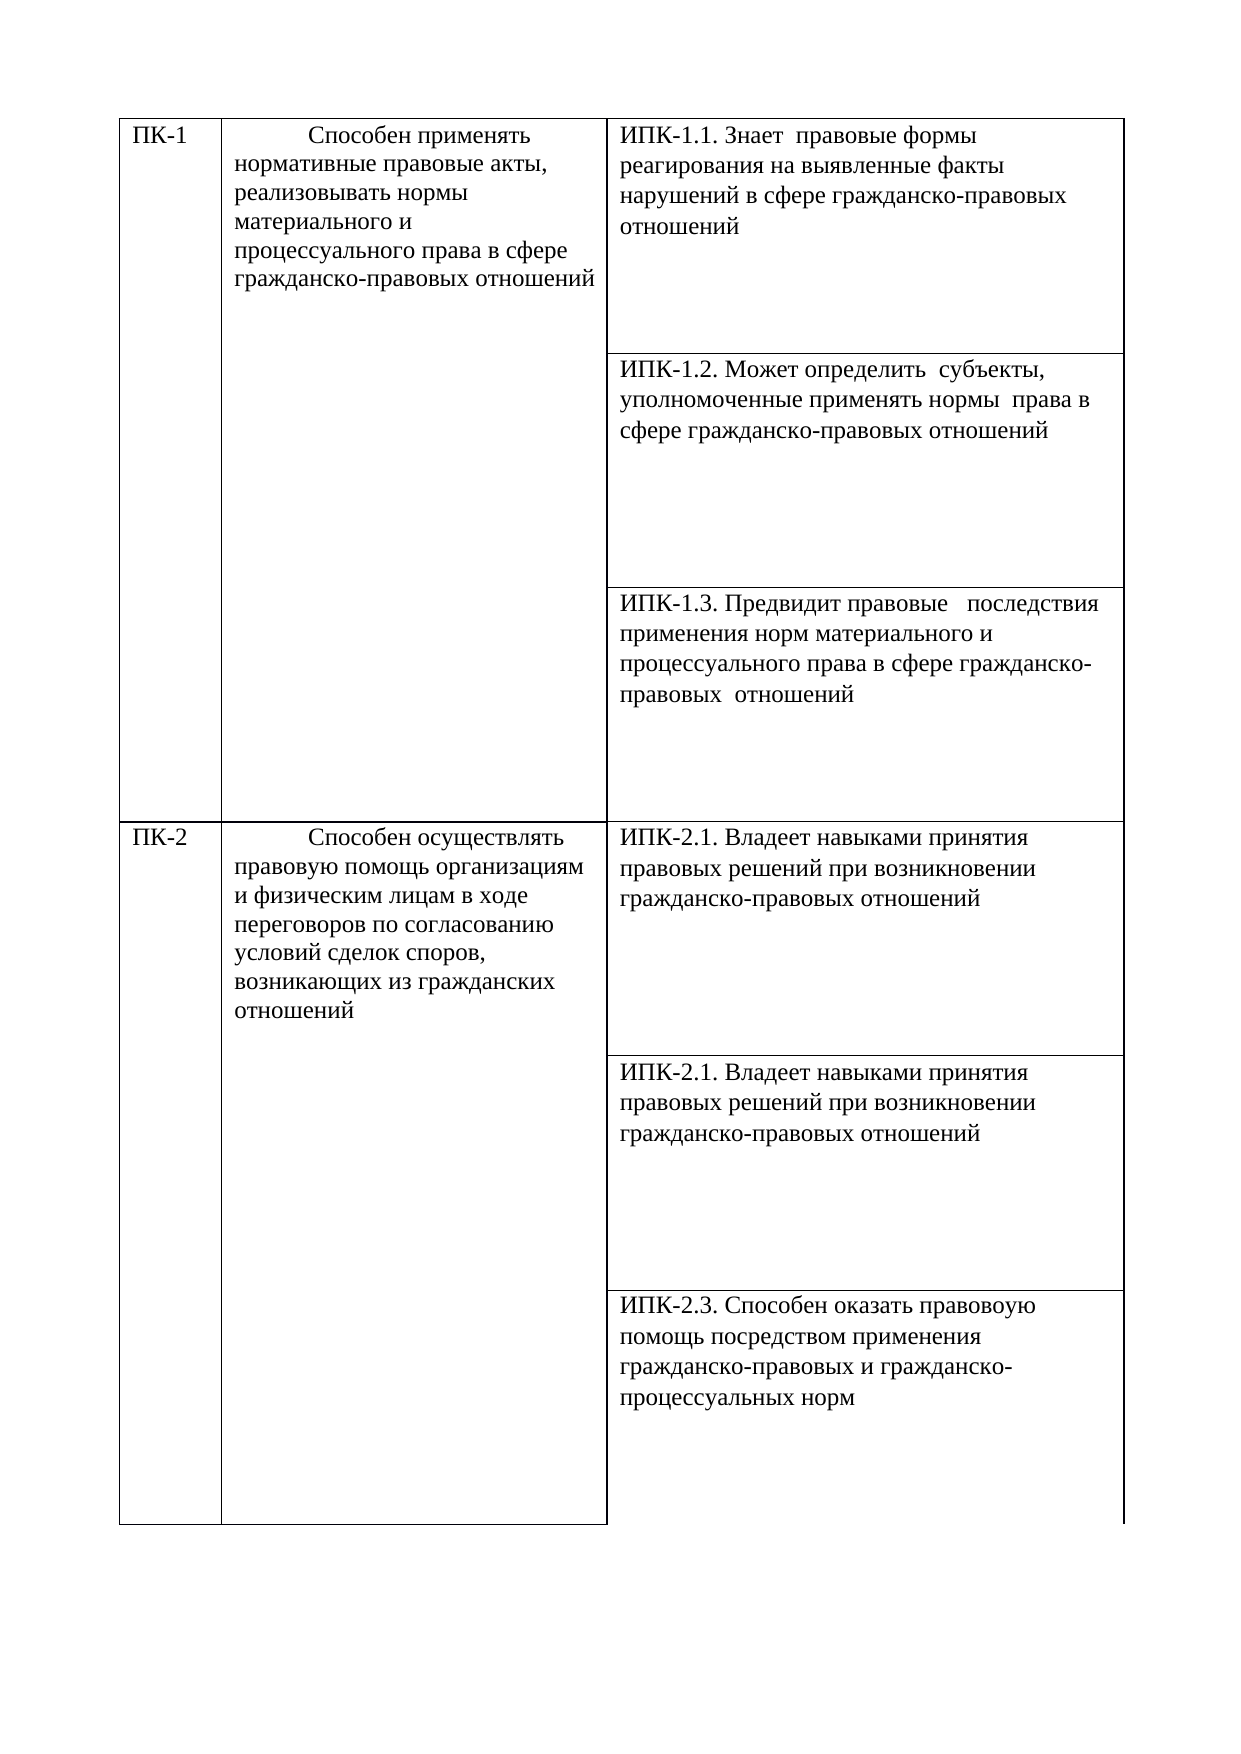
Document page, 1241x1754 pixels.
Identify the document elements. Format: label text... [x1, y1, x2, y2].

table_cell ИПК-2.3. Способен оказать правовоую помощь посредством применения гражданско-правовых и гражданско-процессуальных норм [608, 1291, 1123, 1524]
table_cell ИПК-1.3. Предвидит правовые последствия применения норм материального и процессуального права в сфере гражданско-правовых отношений [608, 588, 1123, 821]
table_cell Способен применять нормативные правовые акты, реализовывать нормы материального и процессуального права в сфере гражданско-правовых отношений [222, 119, 606, 821]
table_cell ПК-1 [120, 119, 221, 821]
table_cell ПК-2 [120, 823, 221, 1524]
table_cell Способен осуществлять правовую помощь организациям и физическим лицам в ходе переговоров по согласованию условий сделок споров, возникающих из гражданских отношений [222, 823, 606, 1524]
table_cell ИПК-1.1. Знает правовые формы реагирования на выявленные факты нарушений в сфере гражданско-правовых отношений [608, 119, 1123, 352]
table_cell ИПК-2.1. Владеет навыками принятия правовых решений при возникновении гражданско-правовых отношений [608, 822, 1123, 1055]
table_cell ИПК-2.1. Владеет навыками принятия правовых решений при возникновении гражданско-правовых отношений [608, 1056, 1123, 1289]
table_cell ИПК-1.2. Может определить субъекты, уполномоченные применять нормы права в сфере гражданско-правовых отношений [608, 354, 1123, 587]
